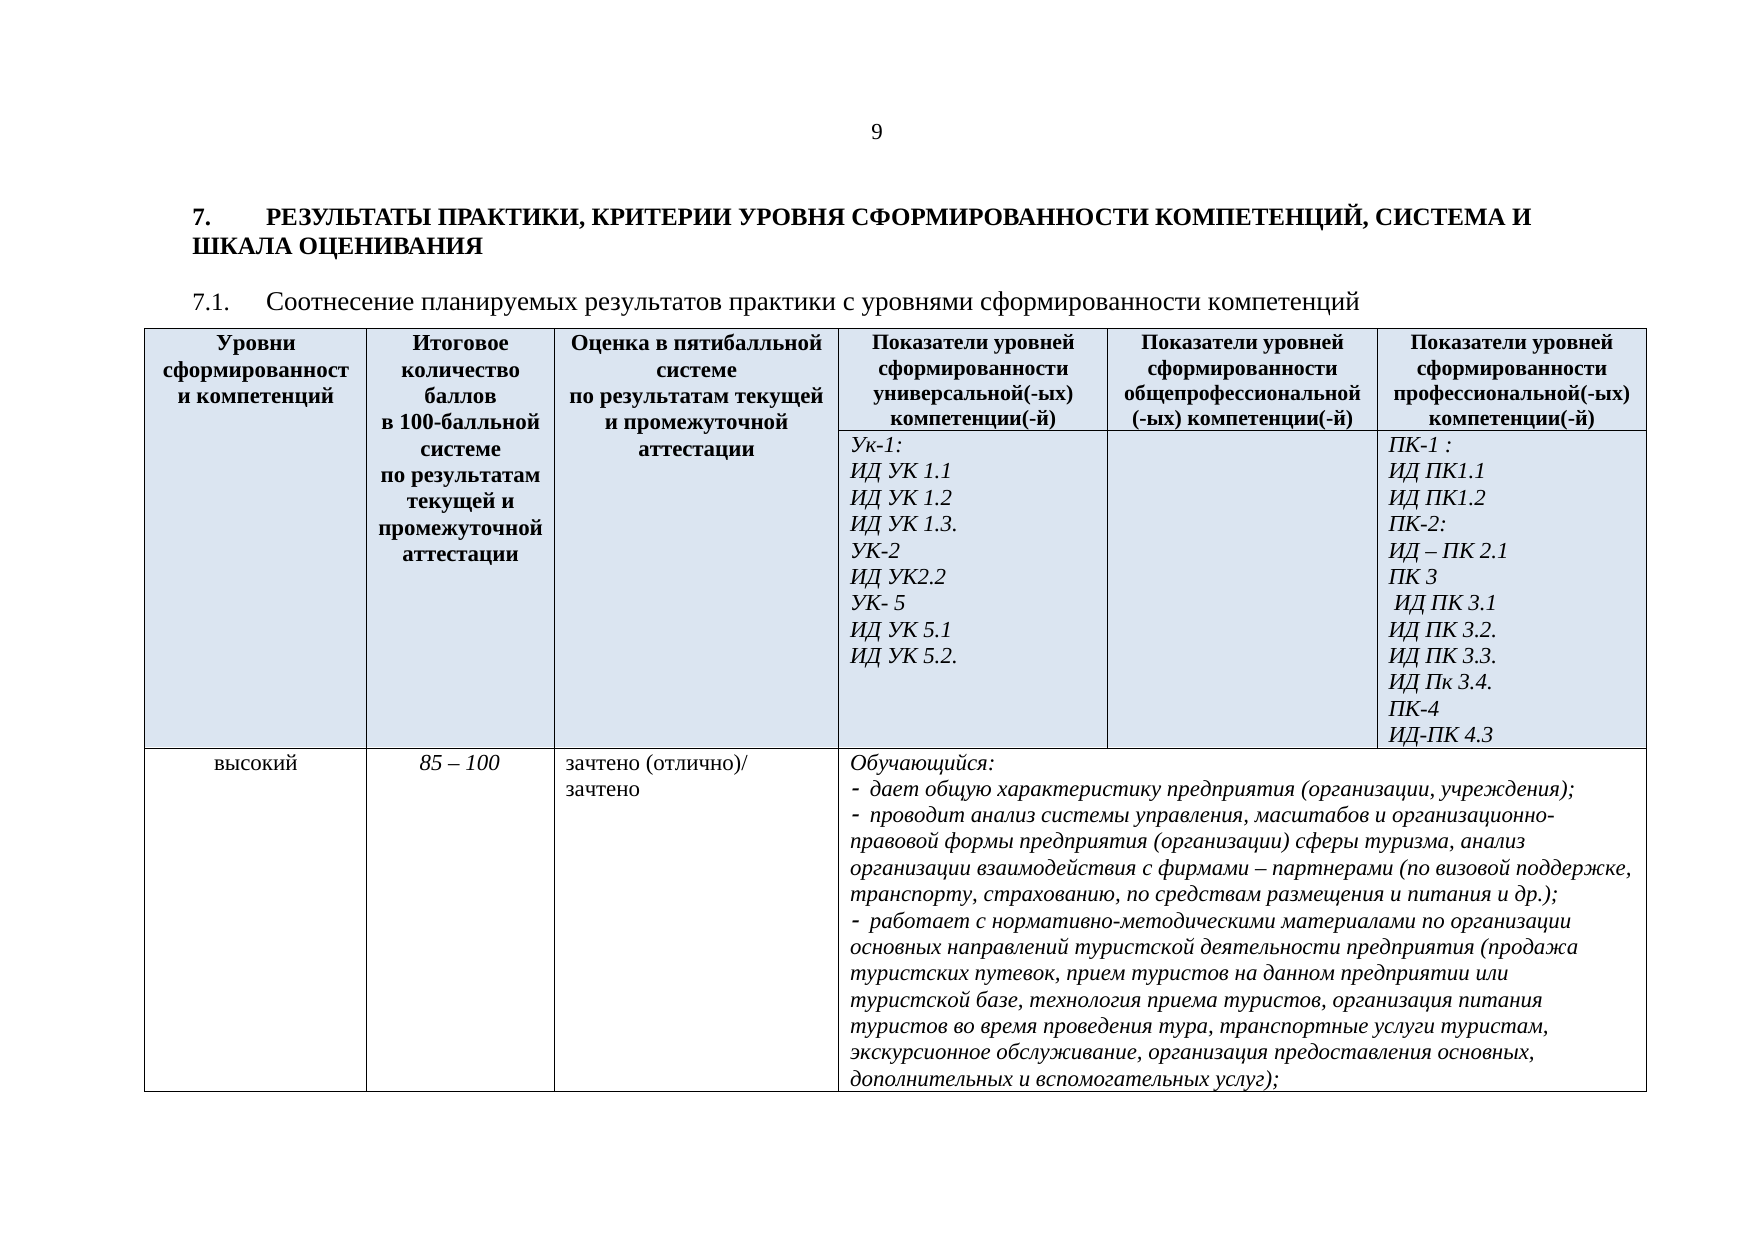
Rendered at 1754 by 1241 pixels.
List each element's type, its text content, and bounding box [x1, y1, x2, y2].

table_header Показатели уровней сформированности универсальной(-ых) компетенции(-й) [839, 329, 1107, 430]
table_cell 85 – 100 [367, 749, 554, 1091]
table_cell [839, 749, 1646, 1091]
subtitle РЕЗУЛЬТАТЫ ПРАКТИКИ, КРИТЕРИИ УРОВНЯ СФОРМИРОВАННОСТИ КОМПЕТЕНЦИЙ, СИСТЕМА И ШКАЛА ОЦЕНИВАНИЯ [192, 202, 1636, 260]
table_header Итоговое количество баллов в 100-балльной системе по результатам текущей и промежуточной аттестации [367, 329, 554, 747]
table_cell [555, 749, 838, 1091]
table_header Показатели уровней сформированности общепрофессиональной (-ых) компетенции(-й) [1108, 329, 1377, 430]
subtitle Соотнесение планируемых результатов практики с уровнями сформированности компетенций [192, 285, 1636, 316]
table_header Оценка в пятибалльной системе по результатам текущей и промежуточной аттестации [555, 329, 838, 747]
table_cell ПК-1 : ИД ПК1.1 ИД ПК1.2 ПК-2: ИД – ПК 2.1 ПК 3 ИД ПК 3.1 ИД ПК 3.2. ИД ПК 3.3. ИД Пк 3.4. ПК-4 ИД-ПК 4.3 [1378, 431, 1646, 747]
table_cell Ук-1: ИД УК 1.1 ИД УК 1.2 ИД УК 1.3. УК-2 ИД УК2.2 УК- 5 ИД УК 5.1 ИД УК 5.2. [839, 431, 1107, 747]
table_cell высокий [145, 749, 366, 1091]
table_header Показатели уровней сформированности профессиональной(-ых) компетенции(-й) [1378, 329, 1646, 430]
table_cell [1108, 431, 1377, 747]
table_header Уровни сформированности компетенций [145, 329, 366, 747]
